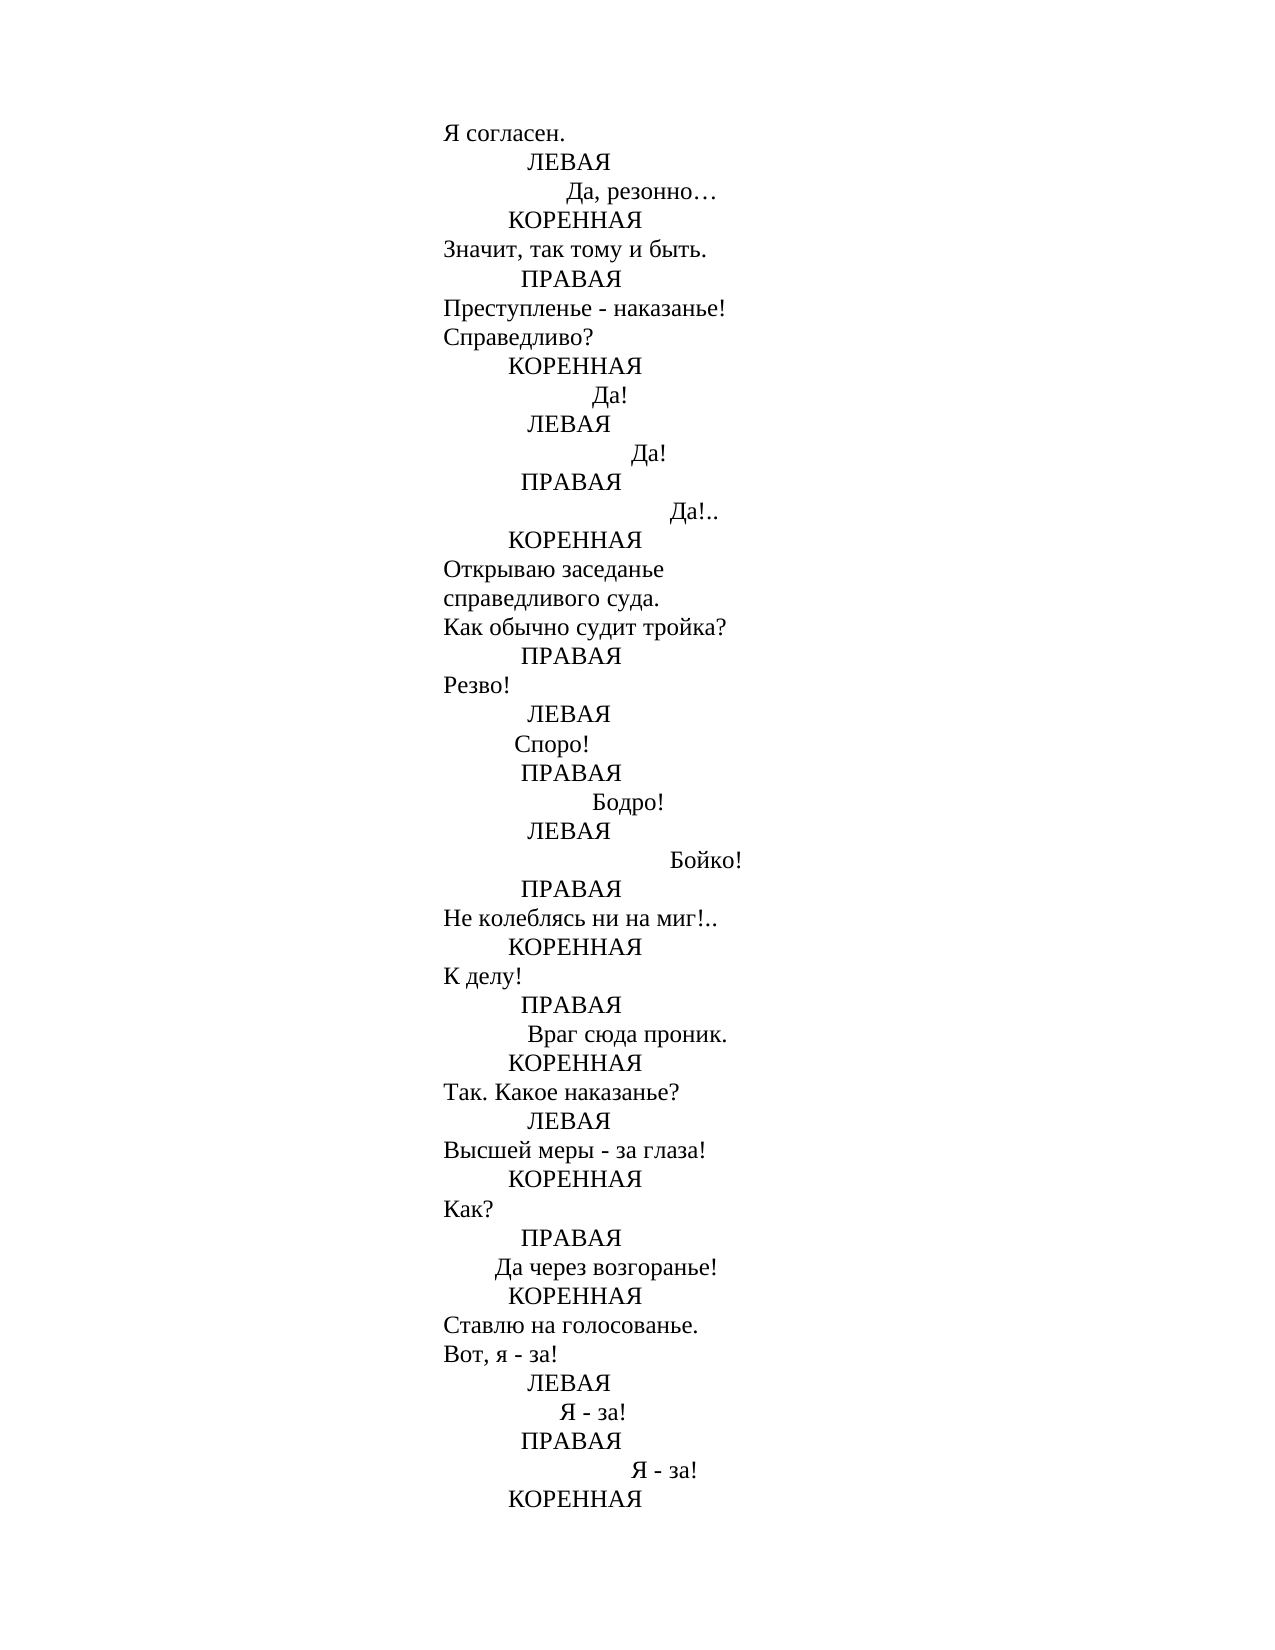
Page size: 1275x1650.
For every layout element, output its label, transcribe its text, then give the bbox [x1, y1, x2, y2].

text ПРАВАЯ [177, 467, 1186, 496]
text ЛЕВАЯ [177, 816, 1186, 845]
text Бойко! [177, 845, 1186, 874]
text Вот, я - за! [177, 1339, 1186, 1368]
text Резво! [177, 670, 1186, 699]
text Я - за! [177, 1455, 1186, 1484]
text ПРАВАЯ [177, 874, 1186, 903]
text Не колеблясь ни на миг!.. [177, 903, 1186, 932]
text Высшей меры - за глаза! [177, 1135, 1186, 1164]
text ПРАВАЯ [177, 263, 1186, 292]
text Да! [177, 380, 1186, 409]
text Да! [177, 438, 1186, 467]
text КОРЕННАЯ [177, 525, 1186, 554]
text ПРАВАЯ [177, 1426, 1186, 1455]
text Справедливо? [177, 322, 1186, 351]
text ЛЕВАЯ [177, 1368, 1186, 1397]
text ПРАВАЯ [177, 757, 1186, 787]
text ПРАВАЯ [177, 990, 1186, 1019]
text Да, резонно… [177, 176, 1186, 205]
text справедливого суда. [177, 583, 1186, 612]
text К делу! [177, 961, 1186, 990]
text ЛЕВАЯ [177, 409, 1186, 438]
text КОРЕННАЯ [177, 351, 1186, 380]
text КОРЕННАЯ [177, 205, 1186, 234]
text Да!.. [177, 496, 1186, 525]
text ЛЕВАЯ [177, 1106, 1186, 1135]
text КОРЕННАЯ [177, 932, 1186, 961]
text Преступленье - наказанье! [177, 292, 1186, 322]
text ПРАВАЯ [177, 641, 1186, 670]
text Так. Какое наказанье? [177, 1077, 1186, 1106]
text Открываю заседанье [177, 554, 1186, 583]
text Я согласен. [177, 118, 1186, 147]
text Как обычно судит тройка? [177, 612, 1186, 641]
text ЛЕВАЯ [177, 699, 1186, 728]
text Я - за! [177, 1397, 1186, 1426]
text Враг сюда проник. [177, 1019, 1186, 1048]
text ЛЕВАЯ [177, 147, 1186, 176]
text Бодро! [177, 787, 1186, 816]
text ПРАВАЯ [177, 1222, 1186, 1252]
text Как? [177, 1193, 1186, 1222]
text Ставлю на голосованье. [177, 1310, 1186, 1339]
text Споро! [177, 728, 1186, 757]
text КОРЕННАЯ [177, 1164, 1186, 1193]
text Значит, так тому и быть. [177, 234, 1186, 263]
text КОРЕННАЯ [177, 1281, 1186, 1310]
text Да через возгоранье! [177, 1252, 1186, 1281]
text КОРЕННАЯ [177, 1484, 1186, 1513]
text КОРЕННАЯ [177, 1048, 1186, 1077]
